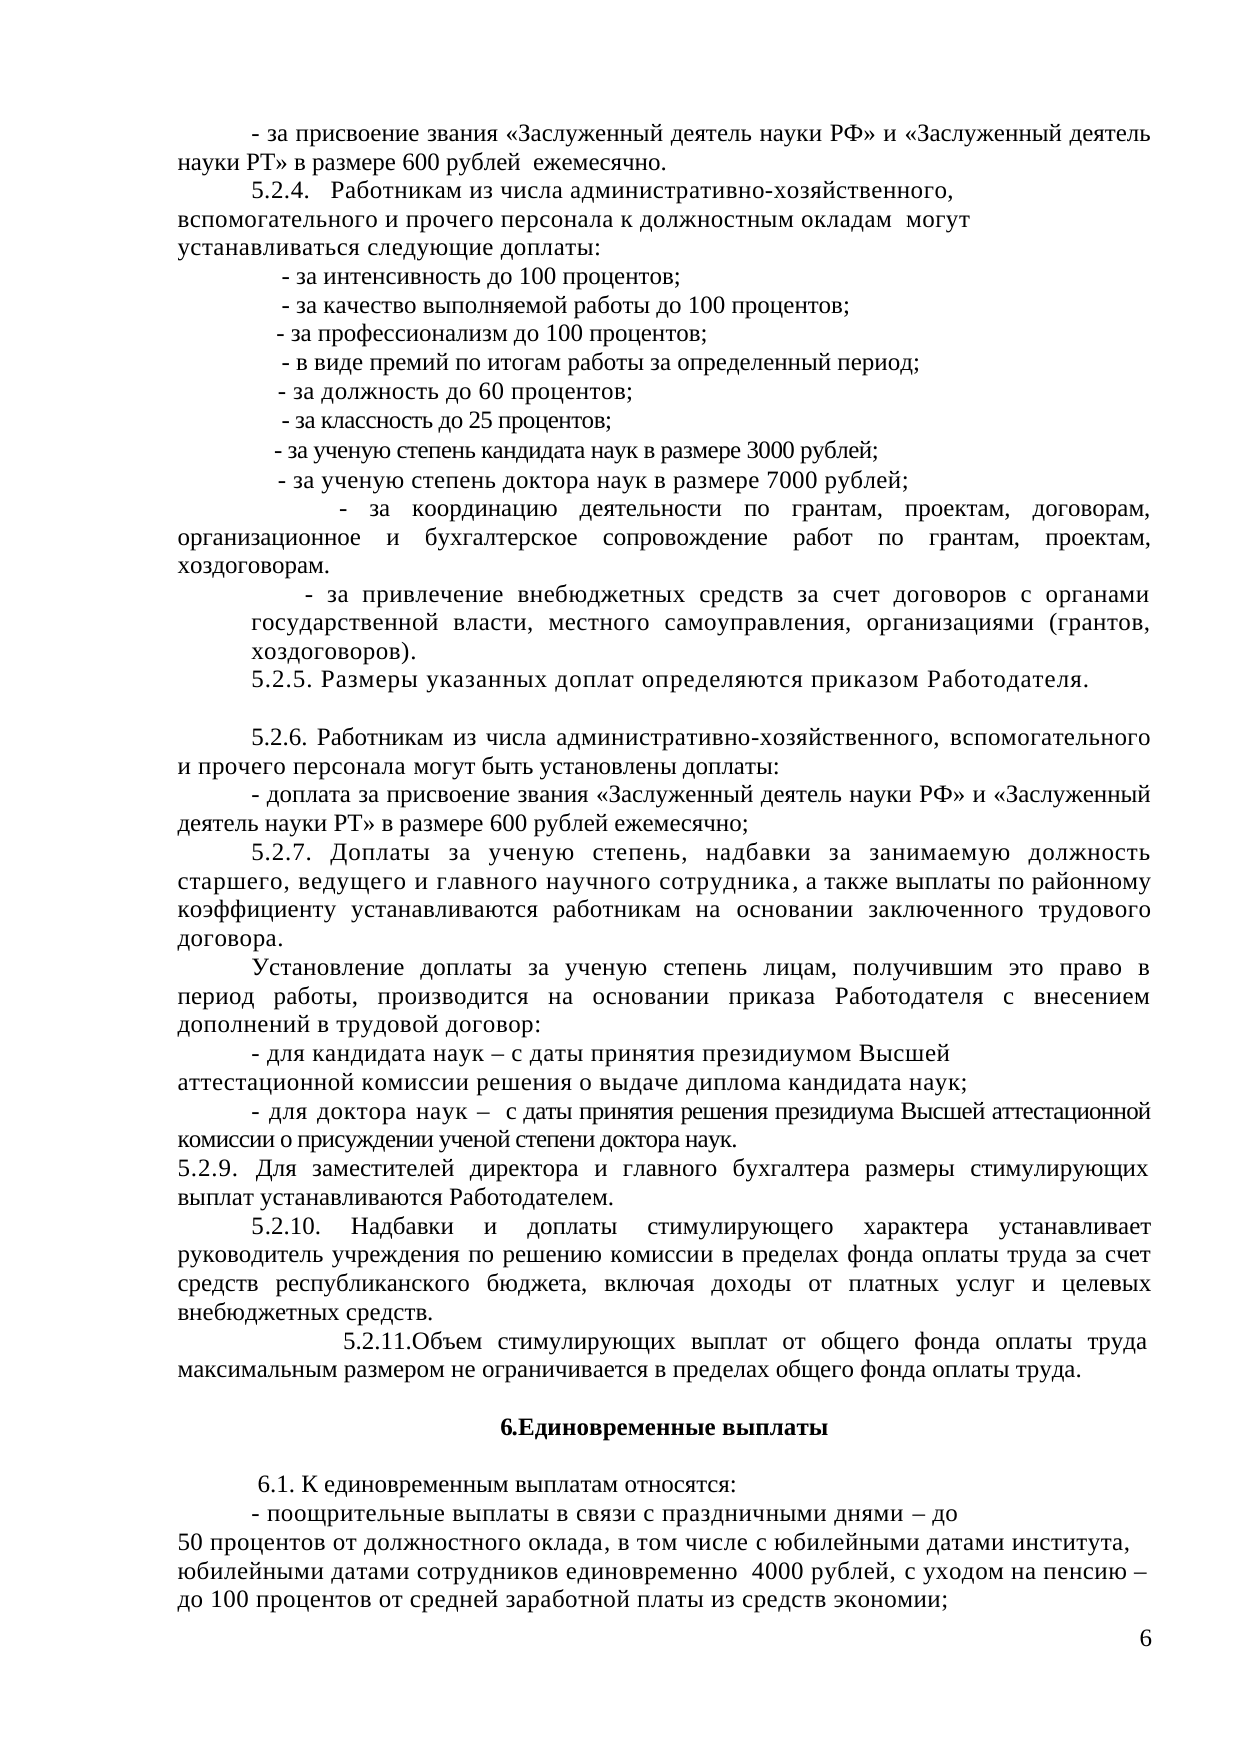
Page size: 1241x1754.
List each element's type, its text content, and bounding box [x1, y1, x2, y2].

text - за интенсивность до 100 процентов; [177, 261, 1152, 290]
text - за ученую степень доктора наук в размере 7000 рублей; [177, 465, 1152, 494]
text Установление доплаты за ученую степень лицам, получившим это право в период работы, производится на основании приказа Работодателя с внесением дополнений в трудовой договор: [177, 952, 1152, 1038]
text - за должность до 60 процентов; [177, 376, 1152, 405]
text 5.2.9. Для заместителей директора и главного бухгалтера размеры стимулирующих выплат устанавливаются Работодателем. [177, 1153, 1149, 1211]
text - для доктора наук – с даты принятия решения президиума Высшей аттестационной комиссии о присуждении ученой степени доктора наук. [177, 1096, 1152, 1153]
text - поощрительные выплаты в связи с праздничными днями – до [177, 1498, 1152, 1527]
text - в виде премий по итогам работы за определенный период; [177, 347, 1152, 376]
text - за привлечение внебюджетных средств за счет договоров с органами государственной власти, местного самоуправления, организациями (грантов, хоздоговоров). [251, 579, 1152, 665]
text 5.2.7. Доплаты за ученую степень, надбавки за занимаемую должность старшего, ведущего и главного научного сотрудника, а также выплаты по районному коэффициенту устанавливаются работникам на основании заключенного трудового договора. [177, 837, 1152, 952]
text 5.2.4. Работникам из числа административно-хозяйственного, вспомогательного и прочего персонала к должностным окладам могут устанавливаться следующие доплаты: [177, 176, 1152, 261]
text - за присвоение звания «Заслуженный деятель науки РФ» и «Заслуженный деятель науки РТ» в размере 600 рублей ежемесячно. [177, 118, 1152, 176]
text 6.1. К единовременным выплатам относятся: [177, 1469, 1152, 1498]
text - за координацию деятельности по грантам, проектам, договорам, организационное и бухгалтерское сопровождение работ по грантам, проектам, хоздоговорам. [177, 494, 1152, 579]
text 50 процентов от должностного оклада, в том числе с юбилейными датами института, юбилейными датами сотрудников единовременно 4000 рублей, с уходом на пенсию – до 100 процентов от средней заработной платы из средств экономии; [177, 1527, 1152, 1613]
text 6.Единовременные выплаты [177, 1412, 1152, 1441]
text - за ученую степень кандидата наук в размере 3000 рублей; [251, 433, 1152, 465]
text - за качество выполняемой работы до 100 процентов; [177, 290, 1152, 319]
text аттестационной комиссии решения о выдаче диплома кандидата наук; [177, 1067, 1152, 1096]
text 5.2.11.Объем стимулирующих выплат от общего фонда оплаты труда максимальным размером не ограничивается в пределах общего фонда оплаты труда. [177, 1326, 1149, 1383]
text 5.2.10. Надбавки и доплаты стимулирующего характера устанавливает руководитель учреждения по решению комиссии в пределах фонда оплаты труда за счет средств республиканского бюджета, включая доходы от платных услуг и целевых внебюджетных средств. [177, 1211, 1152, 1326]
text - для кандидата наук – с даты принятия президиумом Высшей [251, 1038, 1152, 1067]
text 5.2.6. Работникам из числа административно-хозяйственного, вспомогательного и прочего персонала могут быть установлены доплаты: [177, 722, 1152, 779]
text 5.2.5. Размеры указанных доплат определяются приказом Работодателя. [177, 665, 1152, 693]
text - доплата за присвоение звания «Заслуженный деятель науки РФ» и «Заслуженный деятель науки РТ» в размере 600 рублей ежемесячно; [177, 779, 1152, 837]
text - за классность до 25 процентов; [177, 405, 1152, 433]
text - за профессионализм до 100 процентов; [251, 319, 1152, 347]
